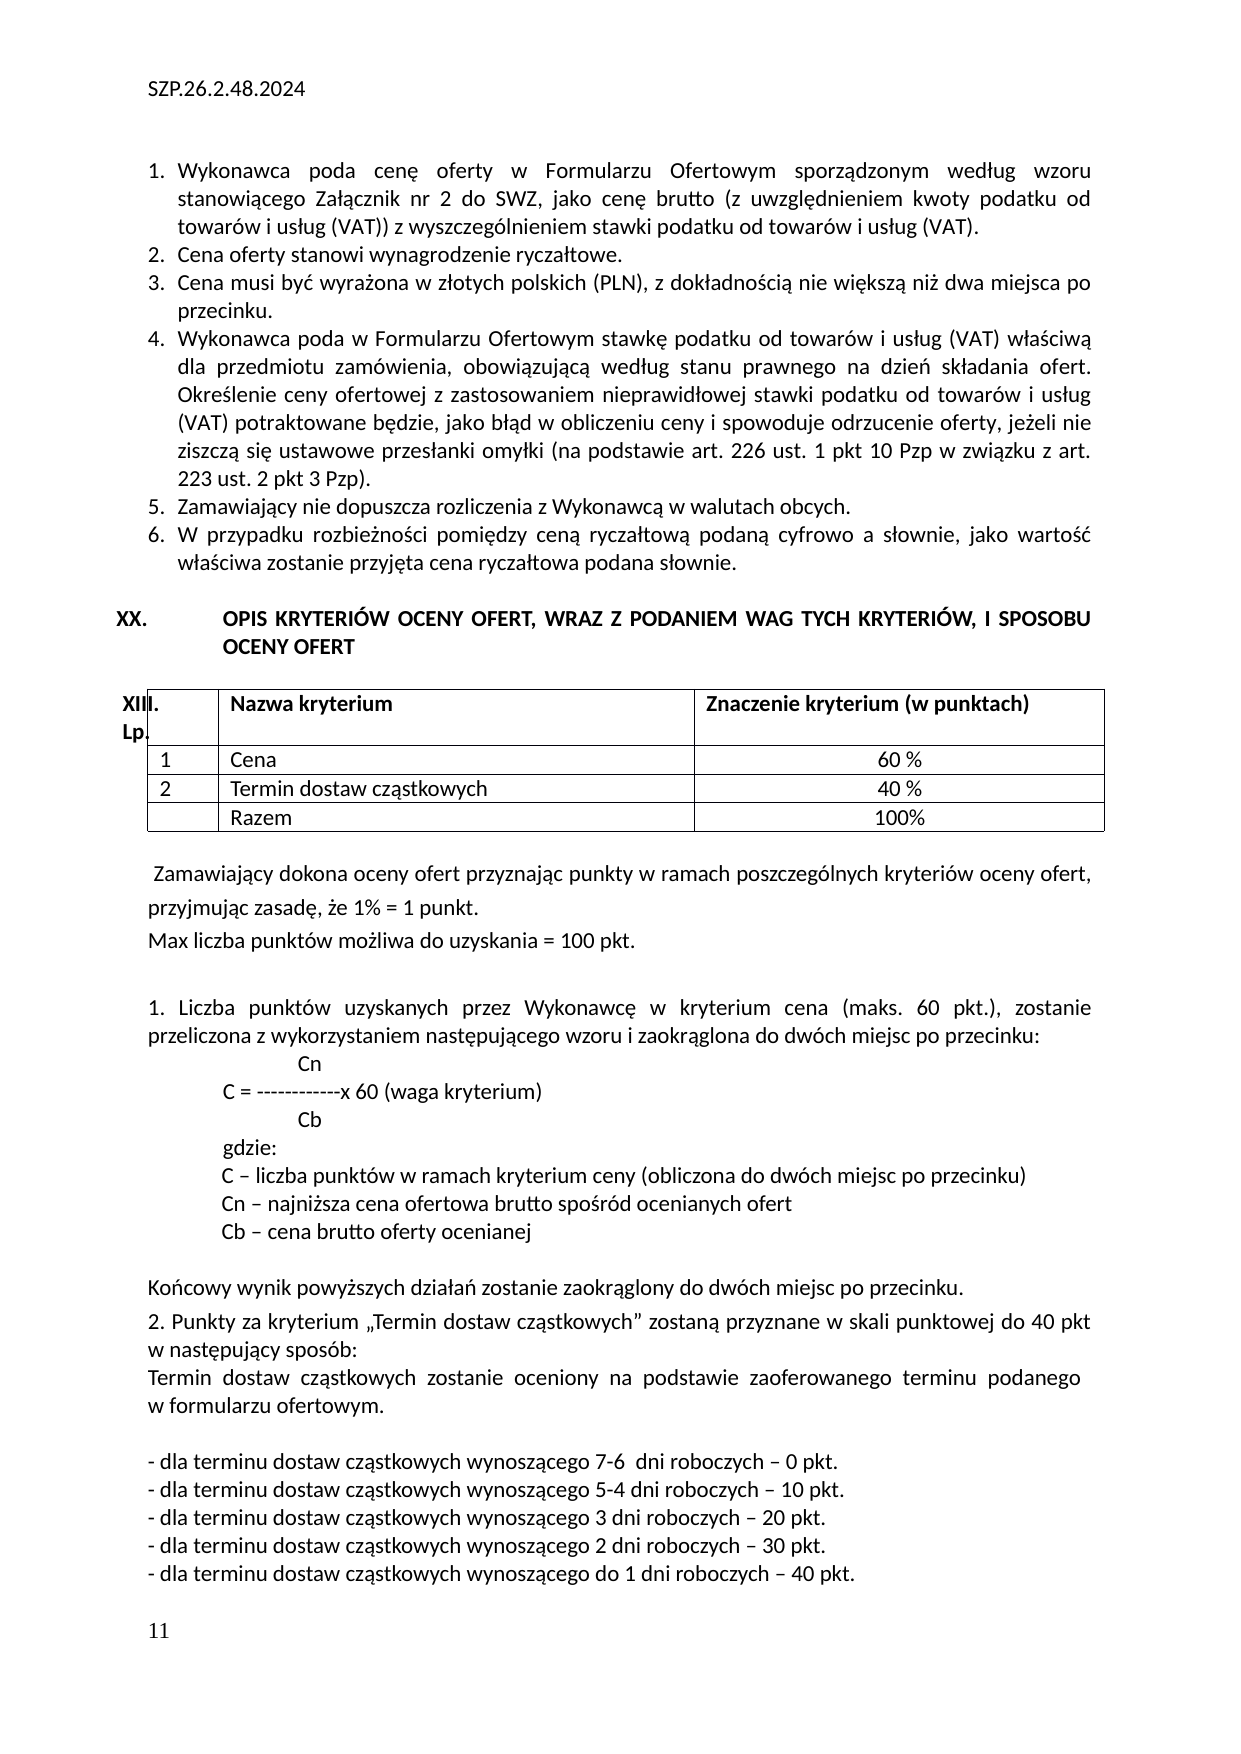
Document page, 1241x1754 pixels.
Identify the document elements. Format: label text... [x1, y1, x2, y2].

table_cell 100% [695, 803, 1104, 831]
list Wykonawca poda cenę oferty w Formularzu Ofertowym sporządzonym według wzoru stanowiącego Załącznik nr 2 do SWZ, jako cenę brutto (z uwzględnieniem kwoty podatku od towarów i usług (VAT)) z wyszczególnieniem stawki podatku od towarów i usług (VAT). [148, 156, 1093, 240]
text 2. Punkty za kryterium „Termin dostaw cząstkowych” zostaną przyznane w skali punktowej do 40 pkt w następujący sposób: [148, 1307, 1093, 1363]
text Cn – najniższa cena ofertowa brutto spośród ocenianych ofert [148, 1189, 1093, 1217]
list Cena oferty stanowi wynagrodzenie ryczałtowe. [148, 240, 1093, 268]
text - dla terminu dostaw cząstkowych wynoszącego 3 dni roboczych – 20 pkt. [148, 1503, 1093, 1531]
text - dla terminu dostaw cząstkowych wynoszącego 5-4 dni roboczych – 10 pkt. [148, 1475, 1093, 1503]
table_cell [148, 803, 218, 831]
table_header Znaczenie kryterium (w punktach) [695, 690, 1104, 745]
table_header Lp. [148, 690, 218, 745]
text C = ------------x 60 (waga kryterium) [148, 1077, 1093, 1105]
text gdzie: [148, 1133, 1093, 1161]
text Max liczba punktów możliwa do uzyskania = 100 pkt. [148, 926, 1093, 954]
text Termin dostaw cząstkowych zostanie oceniony na podstawie zaoferowanego terminu podanego w formularzu ofertowym. [148, 1363, 1093, 1419]
table_cell Razem [219, 803, 694, 831]
table_header Nazwa kryterium [219, 690, 694, 745]
list OPIS KRYTERIÓW OCENY OFERT, WRAZ Z PODANIEM WAG TYCH KRYTERIÓW, I SPOSOBU OCENY OFERT [148, 604, 1093, 660]
table_cell 1 [148, 746, 218, 773]
table_cell Cena [219, 746, 694, 773]
text - dla terminu dostaw cząstkowych wynoszącego 2 dni roboczych – 30 pkt. [148, 1531, 1093, 1559]
list Wykonawca poda w Formularzu Ofertowym stawkę podatku od towarów i usług (VAT) właściwą dla przedmiotu zamówienia, obowiązującą według stanu prawnego na dzień składania ofert. Określenie ceny ofertowej z zastosowaniem nieprawidłowej stawki podatku od towarów i usług (VAT) potraktowane będzie, jako błąd w obliczeniu ceny i spowoduje odrzucenie oferty, jeżeli nie ziszczą się ustawowe przesłanki omyłki (na podstawie art. 226 ust. 1 pkt 10 Pzp w związku z art. 223 ust. 2 pkt 3 Pzp). [148, 324, 1093, 492]
list Cena musi być wyrażona w złotych polskich (PLN), z dokładnością nie większą niż dwa miejsca po przecinku. [148, 268, 1093, 324]
list W przypadku rozbieżności pomiędzy ceną ryczałtową podaną cyfrowo a słownie, jako wartość właściwa zostanie przyjęta cena ryczałtowa podana słownie. [148, 520, 1093, 576]
text Końcowy wynik powyższych działań zostanie zaokrąglony do dwóch miejsc po przecinku. [148, 1273, 1093, 1302]
text C – liczba punktów w ramach kryterium ceny (obliczona do dwóch miejsc po przecinku) [148, 1161, 1093, 1189]
text Zamawiający dokona oceny ofert przyznając punkty w ramach poszczególnych kryteriów oceny ofert, przyjmując zasadę, że 1% = 1 punkt. [148, 859, 1093, 921]
text Cb [223, 1105, 1093, 1133]
text - dla terminu dostaw cząstkowych wynoszącego do 1 dni roboczych – 40 pkt. [148, 1559, 1093, 1587]
text 1. Liczba punktów uzyskanych przez Wykonawcę w kryterium cena (maks. 60 pkt.), zostanie przeliczona z wykorzystaniem następującego wzoru i zaokrąglona do dwóch miejsc po przecinku: [148, 993, 1093, 1049]
list Zamawiający nie dopuszcza rozliczenia z Wykonawcą w walutach obcych. [148, 492, 1093, 520]
table_cell 40 % [695, 775, 1104, 802]
text Cn [223, 1049, 1093, 1077]
text - dla terminu dostaw cząstkowych wynoszącego 7-6 dni roboczych – 0 pkt. [148, 1447, 1093, 1475]
table_cell 2 [148, 775, 218, 802]
table_cell Termin dostaw cząstkowych [219, 775, 694, 802]
table_cell 60 % [695, 746, 1104, 773]
text Cb – cena brutto oferty ocenianej [148, 1217, 1093, 1246]
